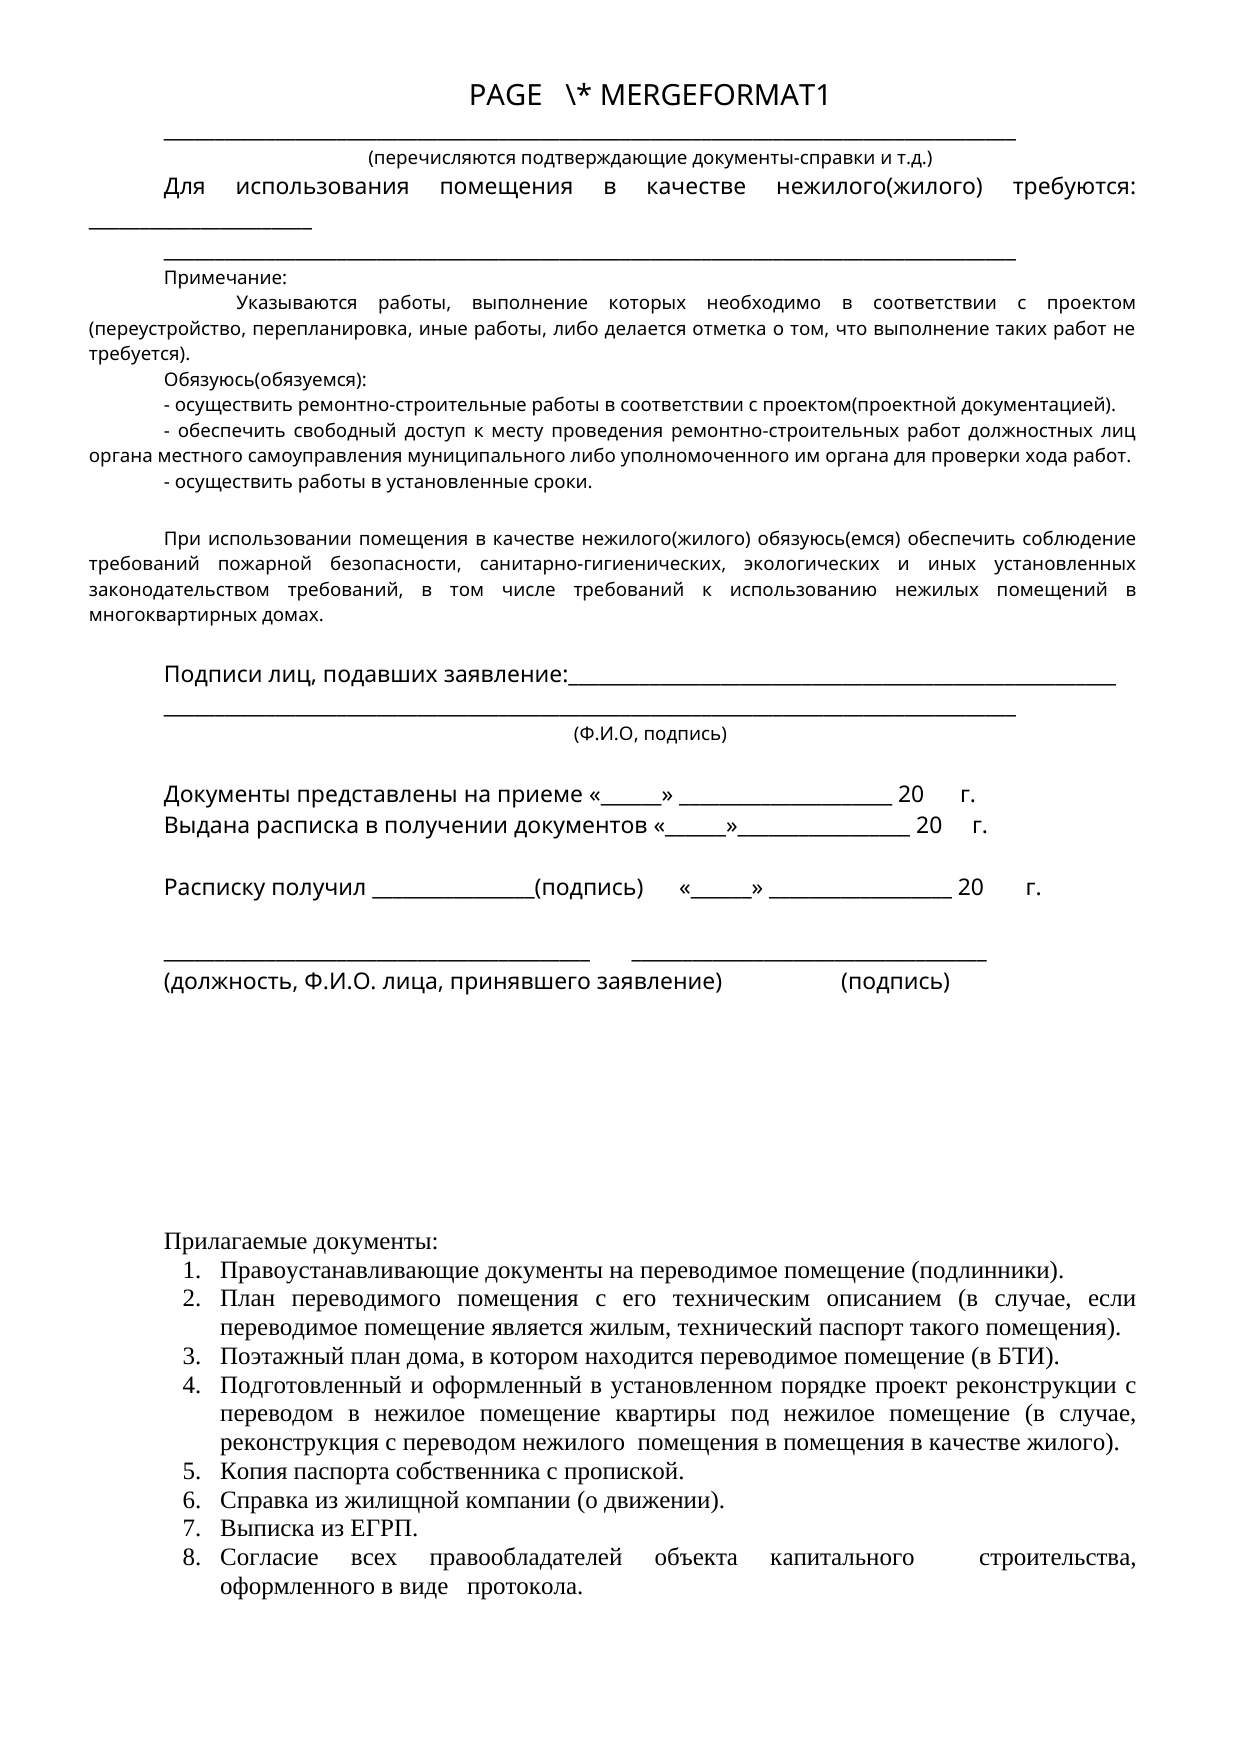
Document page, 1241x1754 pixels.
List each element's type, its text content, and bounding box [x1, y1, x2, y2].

text ____________________________________________________________________________________ [89, 113, 1137, 145]
list План переводимого помещения с его техническим описанием (в случае, если переводимое помещение является жилым, технический паспорт такого помещения). [182, 1283, 1137, 1341]
text (должность, Ф.И.О. лица, принявшего заявление) (подпись) [89, 965, 1137, 996]
text - осуществить работы в установленные сроки. [89, 468, 1137, 494]
list Справка из жилищной компании (о движении). [182, 1485, 1137, 1513]
list Выписка из ЕГРП. [182, 1513, 1137, 1542]
text - осуществить ремонтно-строительные работы в соответствии с проектом(проектной документацией). [89, 392, 1137, 417]
text Для использования помещения в качестве нежилого(жилого) требуются: ______________________ [89, 170, 1137, 233]
text Подписи лиц, подавших заявление:______________________________________________________ [89, 658, 1137, 689]
list Поэтажный план дома, в котором находится переводимое помещение (в БТИ). [182, 1341, 1137, 1370]
text При использовании помещения в качестве нежилого(жилого) обязуюсь(емся) обеспечить соблюдение требований пожарной безопасности, санитарно-гигиенических, экологических и иных установленных законодательством требований, в том числе требований к использованию нежилых помещений в многоквартирных домах. [89, 525, 1137, 627]
text (перечисляются подтверждающие документы-справки и т.д.) [89, 145, 1137, 170]
list Подготовленный и оформленный в установленном порядке проект реконструкции с переводом в нежилое помещение квартиры под нежилое помещение (в случае, реконструкция с переводом нежилого помещения в помещения в качестве жилого). [182, 1370, 1137, 1456]
list Правоустанавливающие документы на переводимое помещение (подлинники). [182, 1255, 1137, 1283]
text Документы представлены на приеме «______» _____________________ 20 г. [89, 777, 1137, 809]
list Копия паспорта собственника с пропиской. [182, 1456, 1137, 1485]
text __________________________________________ ___________________________________ [89, 934, 1137, 965]
text Выдана расписка в получении документов «______»_________________ 20 г. [89, 809, 1137, 840]
text Указываются работы, выполнение которых необходимо в соответствии с проектом (переустройство, перепланировка, иные работы, либо делается отметка о том, что выполнение таких работ не требуется). [89, 289, 1137, 366]
text Прилагаемые документы: [89, 1226, 1137, 1255]
text Примечание: [89, 264, 1137, 289]
text - обеспечить свободный доступ к месту проведения ремонтно-строительных работ должностных лиц органа местного самоуправления муниципального либо уполномоченного им органа для проверки хода работ. [89, 417, 1137, 468]
text Обязуюсь(обязуемся): [89, 366, 1137, 392]
text (Ф.И.О, подпись) [89, 721, 1137, 746]
text ____________________________________________________________________________________ [89, 689, 1137, 721]
list Согласие всех правообладателей объекта капитального строительства, оформленного в виде протокола. [182, 1542, 1137, 1600]
text ____________________________________________________________________________________ [89, 233, 1137, 264]
text Расписку получил ________________(подпись) «______» __________________ 20 г. [89, 871, 1137, 902]
